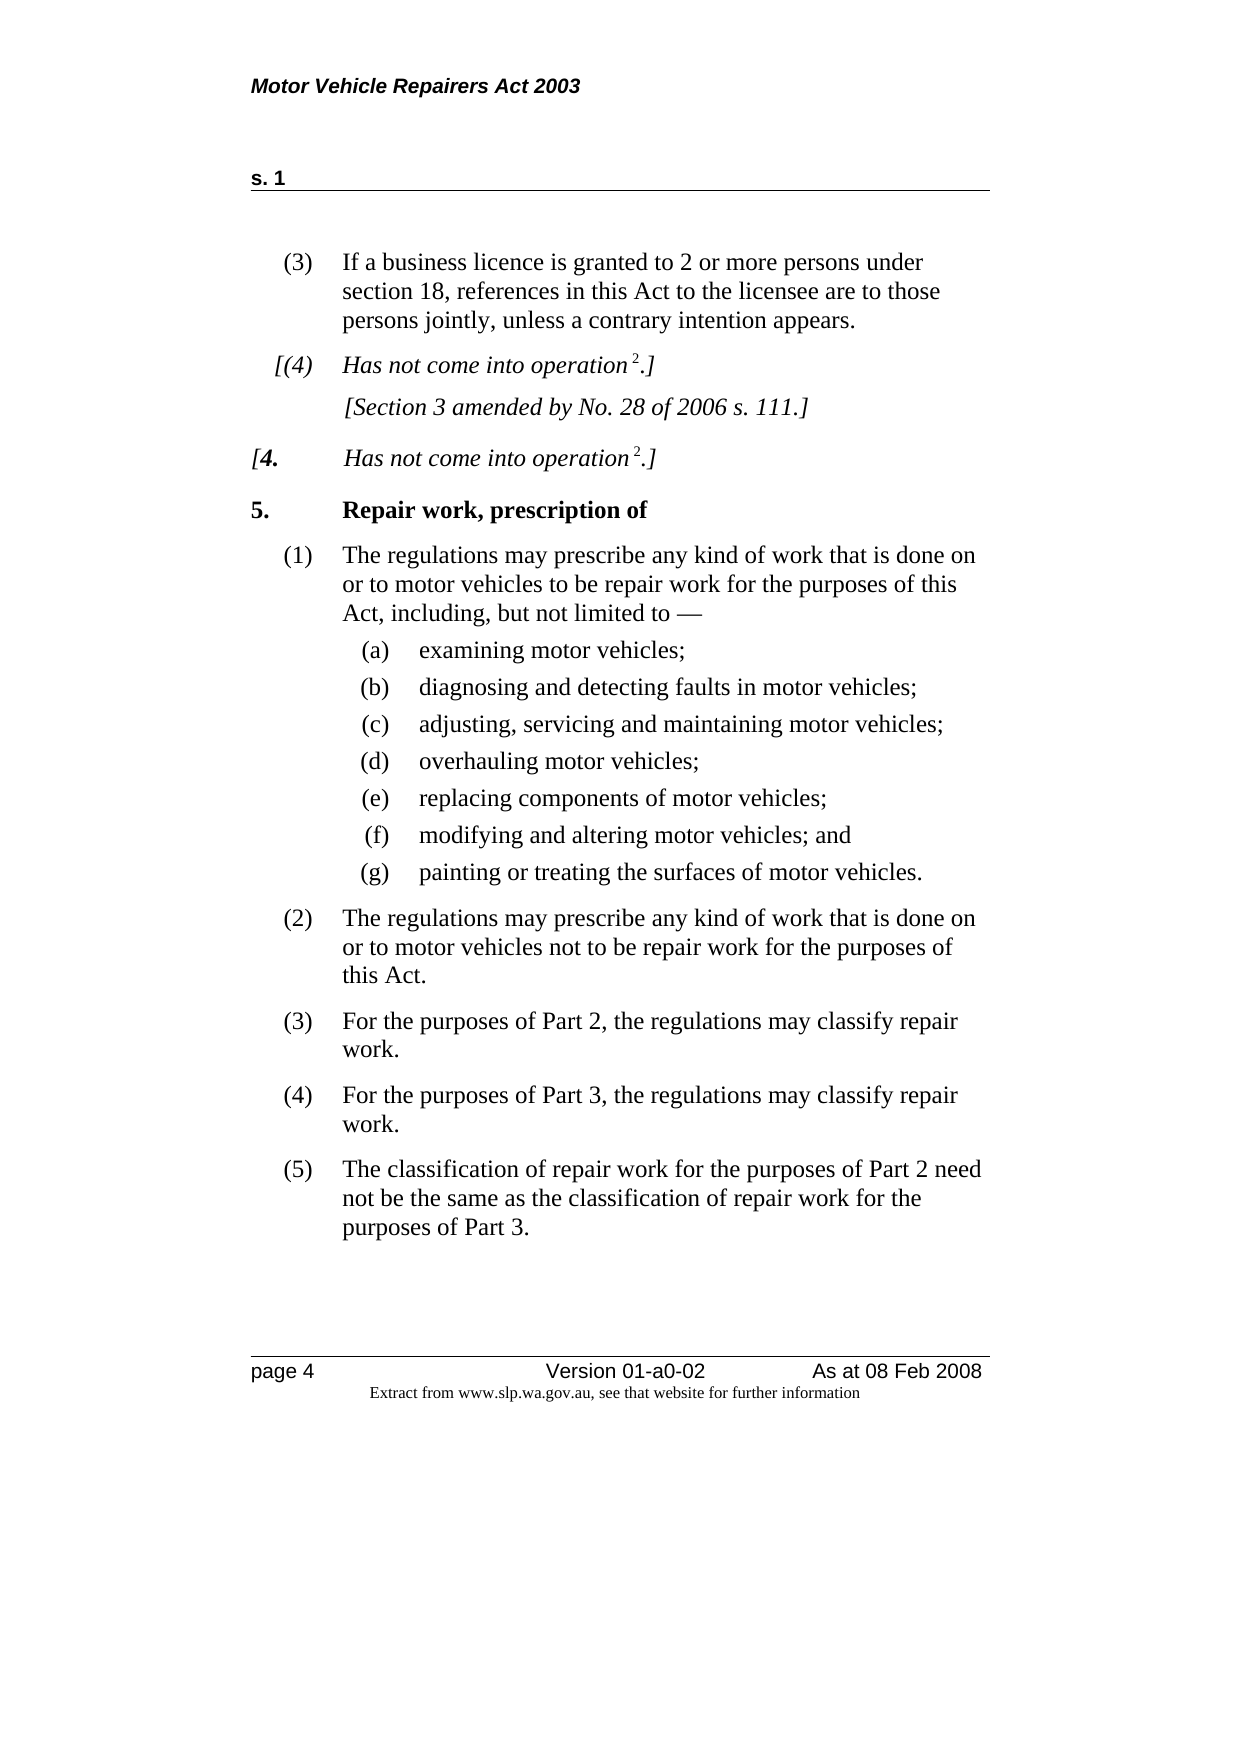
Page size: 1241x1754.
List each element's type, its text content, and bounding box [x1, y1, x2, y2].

text (e) replacing components of motor vehicles; [251, 783, 990, 812]
text [(4) Has not come into operation 2.] [251, 350, 990, 379]
text (3) For the purposes of Part 2, the regulations may classify repair work. [251, 1006, 990, 1063]
text (1) The regulations may prescribe any kind of work that is done on or to motor vehicles to be repair work for the purposes of this Act, including, but not limited to — [251, 540, 990, 627]
text [4. Has not come into operation 2.] [251, 443, 990, 472]
text (b) diagnosing and detecting faults in motor vehicles; [251, 672, 990, 701]
text (d) overhauling motor vehicles; [251, 746, 990, 775]
text (a) examining motor vehicles; [251, 635, 990, 664]
text (4) For the purposes of Part 3, the regulations may classify repair work. [251, 1080, 990, 1137]
text (f) modifying and altering motor vehicles; and [251, 820, 990, 849]
text (g) painting or treating the surfaces of motor vehicles. [251, 857, 990, 886]
text (5) The classification of repair work for the purposes of Part 2 need not be the same as the classification of repair work for the purposes of Part 3. [251, 1154, 990, 1240]
text (c) adjusting, servicing and maintaining motor vehicles; [251, 709, 990, 738]
text (2) The regulations may prescribe any kind of work that is done on or to motor vehicles not to be repair work for the purposes of this Act. [251, 903, 990, 989]
text (3) If a business licence is granted to 2 or more persons under section 18, references in this Act to the licensee are to those persons jointly, unless a contrary intention appears. [251, 247, 990, 334]
subtitle 5. Repair work, prescription of [251, 495, 990, 524]
text [Section 3 amended by No. 28 of 2006 s. 111.] [251, 392, 990, 420]
